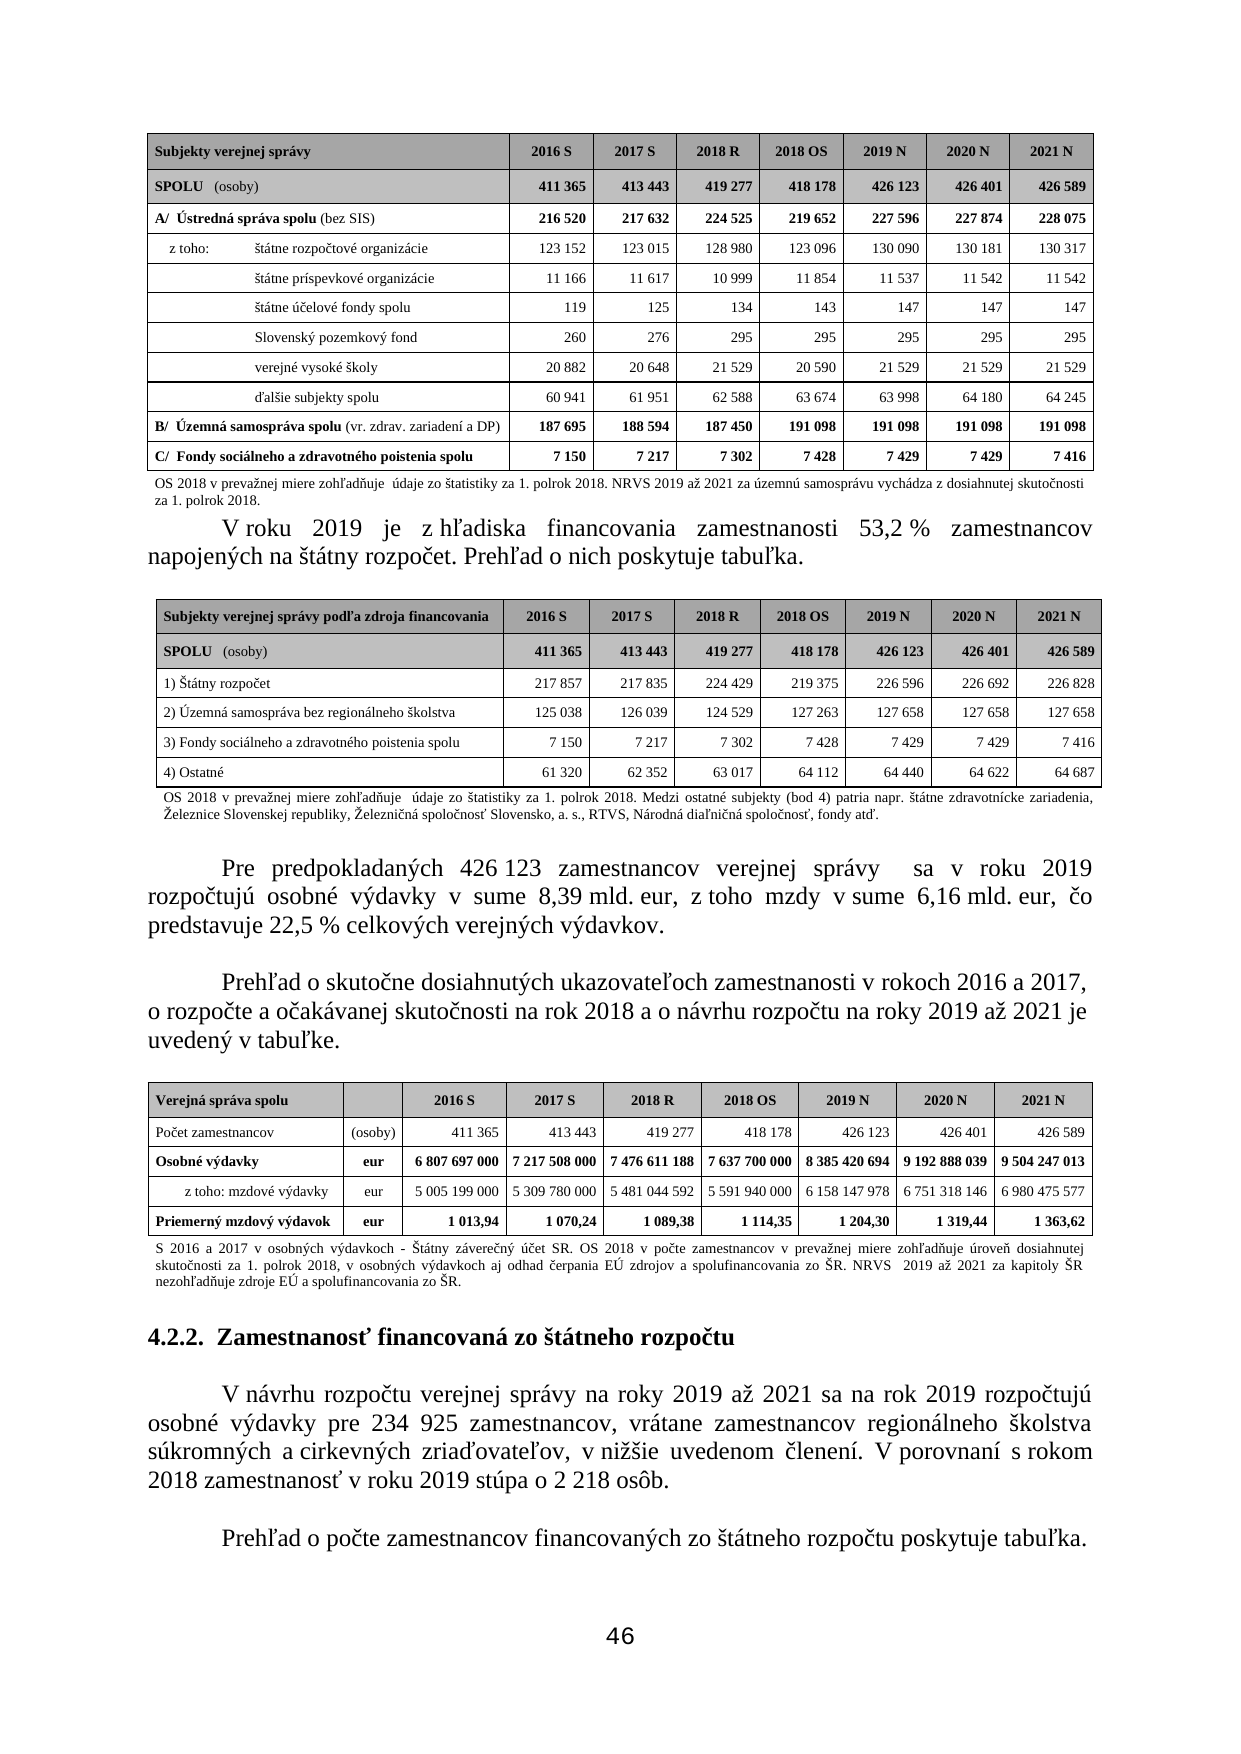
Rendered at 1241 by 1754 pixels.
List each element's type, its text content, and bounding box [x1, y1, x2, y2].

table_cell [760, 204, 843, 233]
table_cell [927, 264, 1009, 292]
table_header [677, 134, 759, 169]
text Prehľad o skutočne dosiahnutých ukazovateľoch zamestnanosti v rokoch 2016 a 2017, o rozpočte a očakávanej skutočnosti na rok 2018 a o návrhu rozpočtu na roky 2019 až 2021 je uvedený v tabuľke. [148, 967, 1093, 1053]
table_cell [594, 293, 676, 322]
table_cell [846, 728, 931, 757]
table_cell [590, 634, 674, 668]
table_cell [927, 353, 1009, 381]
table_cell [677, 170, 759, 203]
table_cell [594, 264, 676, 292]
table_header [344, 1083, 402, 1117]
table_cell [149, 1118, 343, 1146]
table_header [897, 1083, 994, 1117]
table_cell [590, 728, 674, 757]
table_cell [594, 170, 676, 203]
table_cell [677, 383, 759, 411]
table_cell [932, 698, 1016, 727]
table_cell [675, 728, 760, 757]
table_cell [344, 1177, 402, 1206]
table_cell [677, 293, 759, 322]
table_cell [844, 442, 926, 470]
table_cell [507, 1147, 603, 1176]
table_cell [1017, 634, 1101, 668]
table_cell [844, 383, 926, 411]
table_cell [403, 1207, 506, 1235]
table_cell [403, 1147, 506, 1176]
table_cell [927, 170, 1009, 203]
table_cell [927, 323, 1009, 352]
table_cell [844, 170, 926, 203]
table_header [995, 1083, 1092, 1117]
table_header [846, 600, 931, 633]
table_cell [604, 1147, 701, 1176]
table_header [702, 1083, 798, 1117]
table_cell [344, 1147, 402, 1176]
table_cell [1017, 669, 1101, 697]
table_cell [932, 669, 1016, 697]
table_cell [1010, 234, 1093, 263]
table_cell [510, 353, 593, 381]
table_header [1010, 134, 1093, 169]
text 4.2.2. Zamestnanosť financovaná zo štátneho rozpočtu [148, 1322, 1093, 1351]
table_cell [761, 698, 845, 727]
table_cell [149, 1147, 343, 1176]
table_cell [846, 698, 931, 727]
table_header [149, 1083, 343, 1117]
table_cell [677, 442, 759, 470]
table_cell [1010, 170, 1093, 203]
text V roku 2019 je z hľadiska financovania zamestnanosti 53,2 % zamestnancov napojených na štátny rozpočet. Prehľad o nich poskytuje tabuľka. [148, 513, 1093, 570]
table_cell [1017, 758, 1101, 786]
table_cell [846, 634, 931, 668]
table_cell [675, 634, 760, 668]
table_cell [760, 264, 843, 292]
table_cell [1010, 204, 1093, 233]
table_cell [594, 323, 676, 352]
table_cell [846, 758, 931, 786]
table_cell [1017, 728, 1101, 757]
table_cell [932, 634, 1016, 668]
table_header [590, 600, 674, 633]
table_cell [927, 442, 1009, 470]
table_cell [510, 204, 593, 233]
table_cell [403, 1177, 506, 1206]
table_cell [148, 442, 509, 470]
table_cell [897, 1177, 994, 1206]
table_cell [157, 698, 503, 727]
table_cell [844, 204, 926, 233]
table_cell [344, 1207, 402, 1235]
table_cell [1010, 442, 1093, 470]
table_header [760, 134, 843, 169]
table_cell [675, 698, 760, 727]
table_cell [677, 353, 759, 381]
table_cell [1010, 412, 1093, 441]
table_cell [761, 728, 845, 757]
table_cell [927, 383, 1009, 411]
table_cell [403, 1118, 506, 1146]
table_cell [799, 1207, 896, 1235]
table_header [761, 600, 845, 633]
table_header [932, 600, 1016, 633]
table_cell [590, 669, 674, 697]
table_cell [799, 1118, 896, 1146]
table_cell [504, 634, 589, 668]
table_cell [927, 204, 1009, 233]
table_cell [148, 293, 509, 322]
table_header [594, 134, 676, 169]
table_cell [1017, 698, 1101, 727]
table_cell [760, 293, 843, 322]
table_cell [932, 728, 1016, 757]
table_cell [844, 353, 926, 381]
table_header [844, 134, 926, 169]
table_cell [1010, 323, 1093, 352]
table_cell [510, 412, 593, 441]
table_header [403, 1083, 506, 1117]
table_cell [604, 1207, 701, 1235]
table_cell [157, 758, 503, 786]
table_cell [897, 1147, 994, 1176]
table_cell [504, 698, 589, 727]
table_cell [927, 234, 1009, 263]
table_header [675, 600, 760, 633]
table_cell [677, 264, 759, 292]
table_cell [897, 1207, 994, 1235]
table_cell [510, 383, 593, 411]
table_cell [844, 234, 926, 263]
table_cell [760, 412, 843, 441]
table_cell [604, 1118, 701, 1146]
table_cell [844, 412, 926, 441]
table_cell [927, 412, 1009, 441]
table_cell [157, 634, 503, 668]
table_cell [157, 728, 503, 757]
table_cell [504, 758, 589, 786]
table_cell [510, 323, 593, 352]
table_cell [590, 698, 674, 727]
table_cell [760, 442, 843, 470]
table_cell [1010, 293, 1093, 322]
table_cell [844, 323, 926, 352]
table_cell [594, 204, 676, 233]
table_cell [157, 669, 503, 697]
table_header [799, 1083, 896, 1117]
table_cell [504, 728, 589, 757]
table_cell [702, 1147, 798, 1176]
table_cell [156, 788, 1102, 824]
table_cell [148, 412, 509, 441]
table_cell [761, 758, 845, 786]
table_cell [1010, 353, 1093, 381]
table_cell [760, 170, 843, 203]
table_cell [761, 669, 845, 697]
text Pre predpokladaných 426 123 zamestnancov verejnej správy sa v roku 2019 rozpočtujú osobné výdavky v sume 8,39 mld. eur, z toho mzdy v sume 6,16 mld. eur, čo predstavuje 22,5 % celkových verejných výdavkov. [148, 853, 1093, 939]
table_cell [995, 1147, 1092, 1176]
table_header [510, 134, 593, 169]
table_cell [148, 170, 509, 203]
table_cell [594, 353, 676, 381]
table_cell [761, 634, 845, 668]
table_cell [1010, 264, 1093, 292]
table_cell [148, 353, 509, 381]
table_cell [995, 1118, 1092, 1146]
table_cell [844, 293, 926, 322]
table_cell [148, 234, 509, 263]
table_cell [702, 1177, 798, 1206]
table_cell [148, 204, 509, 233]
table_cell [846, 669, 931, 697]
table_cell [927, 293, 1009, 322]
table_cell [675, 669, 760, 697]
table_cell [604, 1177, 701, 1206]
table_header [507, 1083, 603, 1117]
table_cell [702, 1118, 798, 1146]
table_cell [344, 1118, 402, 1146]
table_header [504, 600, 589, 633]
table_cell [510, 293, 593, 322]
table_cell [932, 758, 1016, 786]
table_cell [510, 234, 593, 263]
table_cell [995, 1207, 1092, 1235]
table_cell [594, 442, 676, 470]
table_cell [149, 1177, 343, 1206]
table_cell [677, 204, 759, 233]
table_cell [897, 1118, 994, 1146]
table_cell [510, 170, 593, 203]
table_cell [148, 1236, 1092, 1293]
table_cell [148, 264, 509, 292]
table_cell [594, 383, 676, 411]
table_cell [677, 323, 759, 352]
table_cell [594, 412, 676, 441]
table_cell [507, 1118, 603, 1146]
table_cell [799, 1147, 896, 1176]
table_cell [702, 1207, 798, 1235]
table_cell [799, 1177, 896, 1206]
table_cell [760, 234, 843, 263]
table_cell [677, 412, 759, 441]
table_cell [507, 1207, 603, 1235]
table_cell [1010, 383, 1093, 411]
text V návrhu rozpočtu verejnej správy na roky 2019 až 2021 sa na rok 2019 rozpočtujú osobné výdavky pre 234 925 zamestnancov, vrátane zamestnancov regionálneho školstva súkromných a cirkevných zriaďovateľov, v nižšie uvedenom členení. V porovnaní s rokom 2018 zamestnanosť v roku 2019 stúpa o 2 218 osôb. [148, 1379, 1093, 1494]
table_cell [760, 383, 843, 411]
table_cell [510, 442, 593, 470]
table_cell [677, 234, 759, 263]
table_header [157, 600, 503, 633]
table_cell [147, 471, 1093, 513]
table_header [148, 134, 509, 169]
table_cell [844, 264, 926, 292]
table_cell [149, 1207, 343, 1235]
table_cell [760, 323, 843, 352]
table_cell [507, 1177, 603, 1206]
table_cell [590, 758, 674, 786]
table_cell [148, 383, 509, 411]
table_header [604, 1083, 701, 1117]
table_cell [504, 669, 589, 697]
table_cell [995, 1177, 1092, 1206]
text Prehľad o počte zamestnancov financovaných zo štátneho rozpočtu poskytuje tabuľka. [148, 1523, 1093, 1551]
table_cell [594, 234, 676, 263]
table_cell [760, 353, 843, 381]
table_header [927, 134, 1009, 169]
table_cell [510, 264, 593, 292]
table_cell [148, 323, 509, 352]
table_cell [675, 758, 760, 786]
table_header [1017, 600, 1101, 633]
